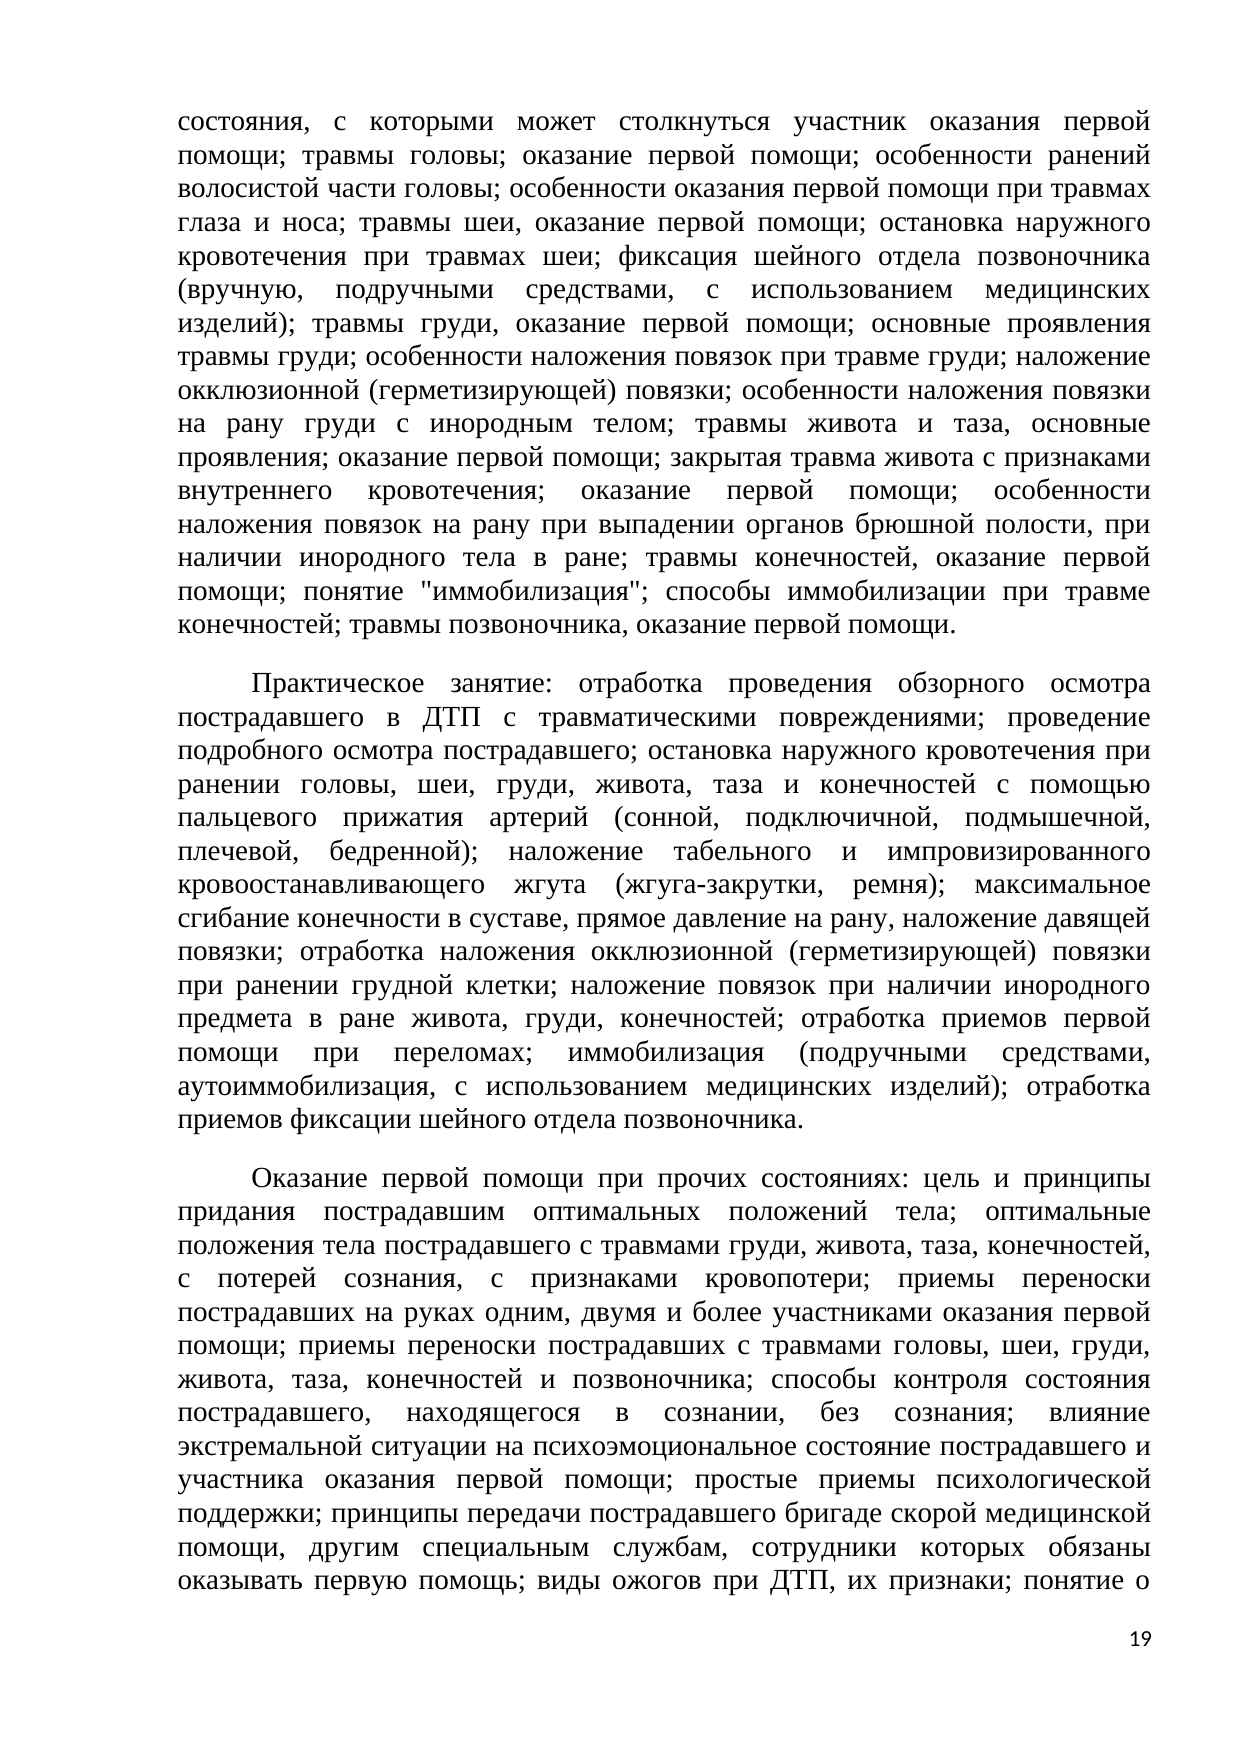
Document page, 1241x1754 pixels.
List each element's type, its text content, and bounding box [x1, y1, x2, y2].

text Практическое занятие: отработка проведения обзорного осмотра пострадавшего в ДТП с травматическими повреждениями; проведение подробного осмотра пострадавшего; остановка наружного кровотечения при ранении головы, шеи, груди, живота, таза и конечностей с помощью пальцевого прижатия артерий (сонной, подключичной, подмышечной, плечевой, бедренной); наложение табельного и импровизированного кровоостанавливающего жгута (жгуга-закрутки, ремня); максимальное сгибание конечности в суставе, прямое давление на рану, наложение давящей повязки; отработка наложения окклюзионной (герметизирующей) повязки при ранении грудной клетки; наложение повязок при наличии инородного предмета в ране живота, груди, конечностей; отработка приемов первой помощи при переломах; иммобилизация (подручными средствами, аутоиммобилизация, с использованием медицинских изделий); отработка приемов фиксации шейного отдела позвоночника. [177, 665, 1152, 1135]
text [177, 1160, 1152, 1596]
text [177, 103, 1152, 640]
